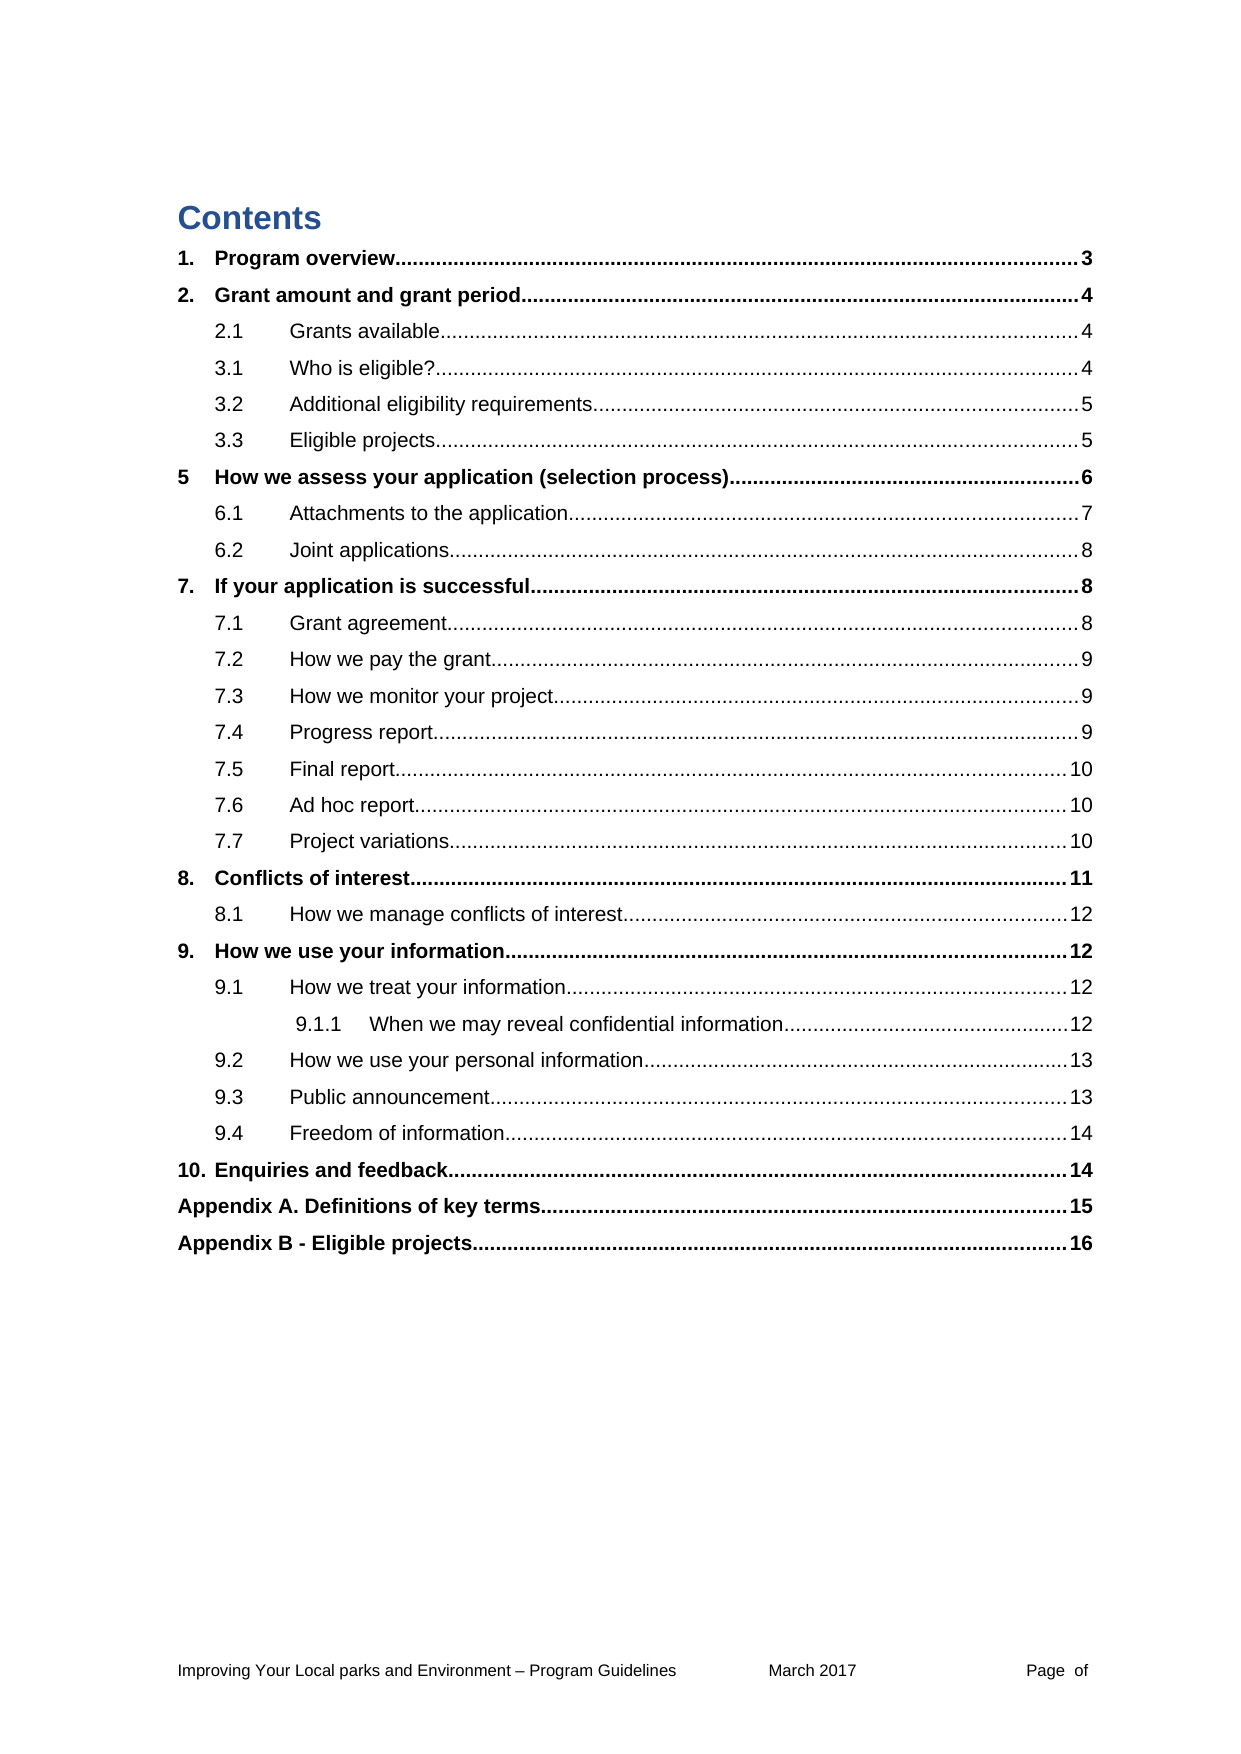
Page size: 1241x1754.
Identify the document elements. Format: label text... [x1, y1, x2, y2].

text Appendix B - Eligible projects 16 [177, 1230, 1092, 1254]
text 3.1 Who is eligible? 4 [214, 355, 1092, 379]
text 7.2 How we pay the grant 9 [214, 647, 1092, 671]
text 3.3 Eligible projects 5 [214, 428, 1092, 452]
text 5 How we assess your application (selection process) 6 [177, 465, 1092, 489]
text 7.4 Progress report 9 [214, 720, 1092, 744]
text 10. Enquiries and feedback 14 [177, 1157, 1092, 1181]
text 8.1 How we manage conflicts of interest 12 [214, 902, 1092, 926]
text 6.2 Joint applications 8 [214, 538, 1092, 562]
text 2.1 Grants available 4 [214, 319, 1092, 343]
text 8. Conflicts of interest 11 [177, 866, 1092, 890]
text 2. Grant amount and grant period 4 [177, 282, 1092, 306]
text 9.1 How we treat your information 12 [214, 975, 1092, 999]
text 7.3 How we monitor your project 9 [214, 683, 1092, 707]
text 7.5 Final report 10 [214, 756, 1092, 780]
text 6.1 Attachments to the application 7 [214, 501, 1092, 525]
text 3.2 Additional eligibility requirements 5 [214, 392, 1092, 416]
subtitle Contents [177, 198, 1092, 236]
text 7. If your application is successful 8 [177, 574, 1092, 598]
text 7.1 Grant agreement 8 [214, 611, 1092, 634]
text 7.6 Ad hoc report 10 [214, 793, 1092, 817]
text 9.1.1 When we may reveal confidential information 12 [295, 1012, 1092, 1036]
text 7.7 Project variations 10 [214, 829, 1092, 853]
text Appendix A. Definitions of key terms 15 [177, 1194, 1092, 1218]
text 9.2 How we use your personal information 13 [214, 1048, 1092, 1072]
text 1. Program overview 3 [177, 246, 1092, 270]
text 9.4 Freedom of information 14 [214, 1121, 1092, 1145]
text 9. How we use your information 12 [177, 939, 1092, 963]
text 9.3 Public announcement 13 [214, 1084, 1092, 1108]
